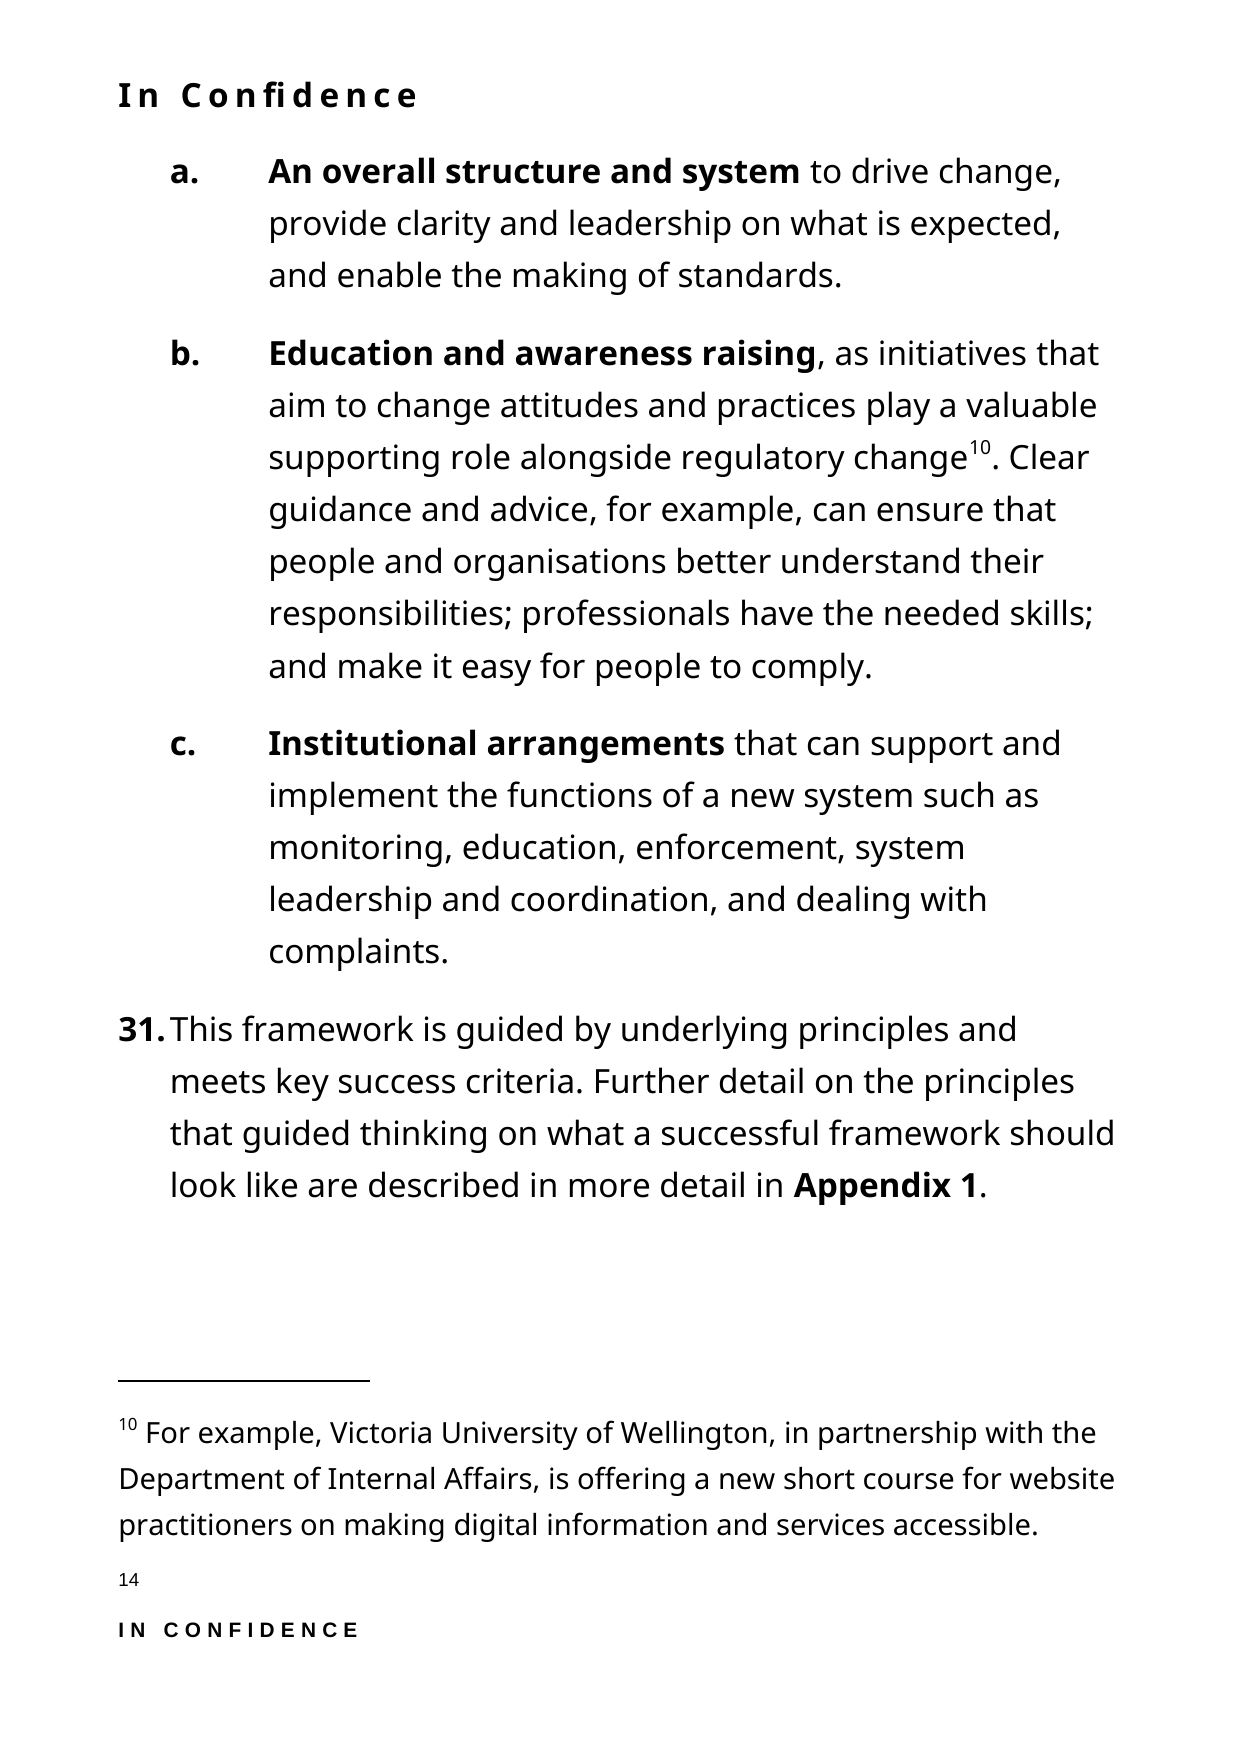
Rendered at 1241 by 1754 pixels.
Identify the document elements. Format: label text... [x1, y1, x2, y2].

list 31. This framework is guided by underlying principles and meets key success criteria. Further detail on the principles that guided thinking on what a successful framework should look like are described in more detail in Appendix 1. [118, 1006, 1122, 1207]
list c. Institutional arrangements that can support and implement the functions of a new system such as monitoring, education, enforcement, system leadership and coordination, and dealing with complaints. [169, 719, 1122, 974]
list a. An overall structure and system to drive change, provide clarity and leadership on what is expected, and enable the making of standards. [169, 148, 1122, 297]
list b. Education and awareness raising, as initiatives that aim to change attitudes and practices play a valuable supporting role alongside regulatory change. Clear guidance and advice, for example, can ensure that people and organisations better understand their responsibilities; professionals have the needed skills; and make it easy for people to comply. [169, 329, 1122, 688]
